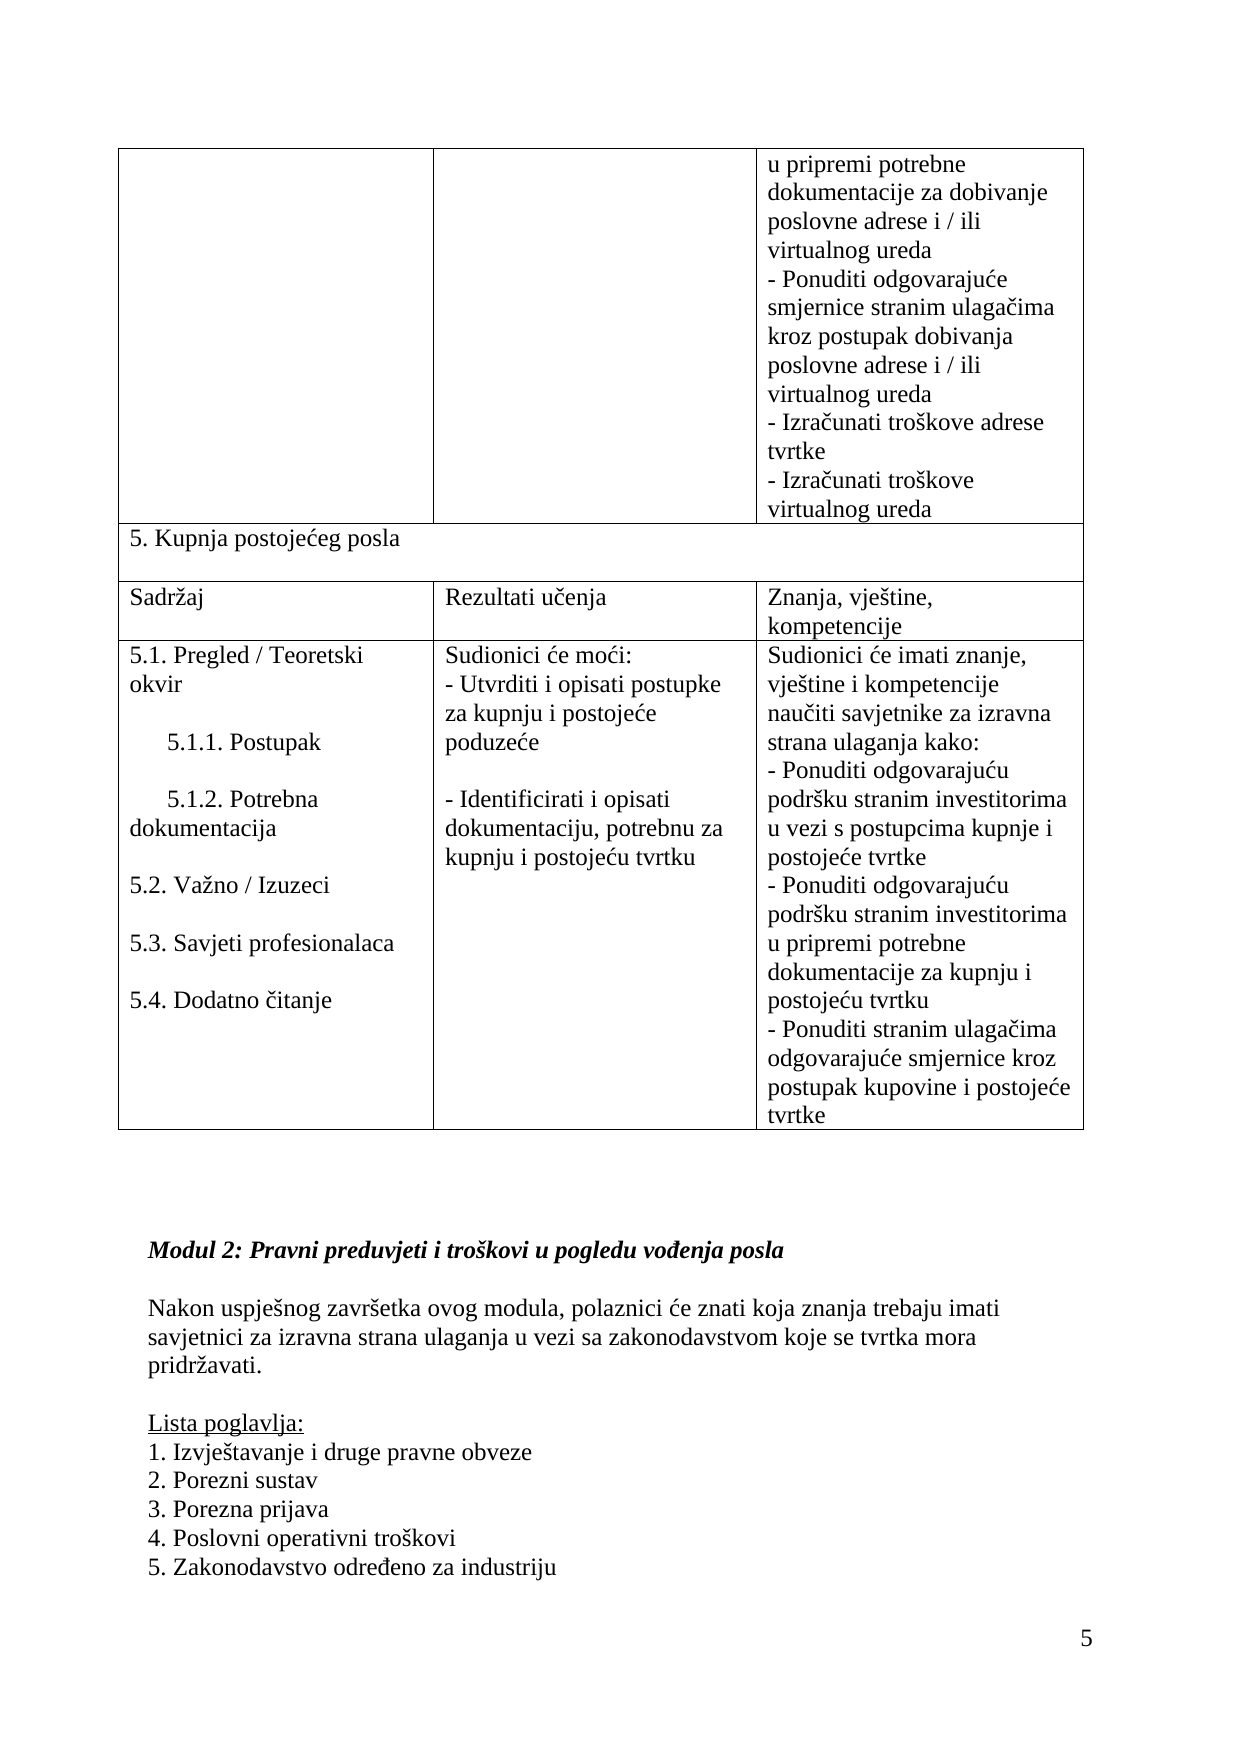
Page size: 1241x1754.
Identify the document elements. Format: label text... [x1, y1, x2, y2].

table_cell 5.1. Pregled / Teoretski okvir 5.1.1. Postupak 5.1.2. Potrebna dokumentacija 5.2. Važno / Izuzeci 5.3. Savjeti profesionalaca 5.4. Dodatno čitanje [119, 641, 433, 1129]
table_cell 5. Kupnja postojećeg posla [119, 524, 1083, 581]
table_cell Sudionici će moći: - Utvrditi i opisati postupke za kupnju i postojeće poduzeće - Identificirati i opisati dokumentaciju, potrebnu za kupnju i postojeću tvrtku [434, 641, 756, 1129]
text 2. Porezni sustav [148, 1466, 1093, 1494]
table_cell Sudionici će imati znanje, vještine i kompetencije naučiti savjetnike za izravna strana ulaganja kako: - Ponuditi odgovarajuću podršku stranim investitorima u vezi s postupcima kupnje i postojeće tvrtke - Ponuditi odgovarajuću podršku stranim investitorima u pripremi potrebne dokumentacije za kupnju i postojeću tvrtku - Ponuditi stranim ulagačima odgovarajuće smjernice kroz postupak kupovine i postojeće tvrtke [757, 641, 1083, 1129]
text Lista poglavlja: [148, 1408, 1093, 1437]
text 1. Izvještavanje i druge pravne obveze [148, 1437, 1093, 1466]
table_cell Rezultati učenja [434, 582, 756, 639]
table_cell Sadržaj [119, 582, 433, 639]
text 3. Porezna prijava [148, 1494, 1093, 1523]
text Modul 2: Pravni preduvjeti i troškovi u pogledu vođenja posla [148, 1236, 1093, 1264]
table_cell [119, 149, 433, 522]
text Nakon uspješnog završetka ovog modula, polaznici će znati koja znanja trebaju imati savjetnici za izravna strana ulaganja u vezi sa zakonodavstvom koje se tvrtka mora pridržavati. [148, 1293, 1093, 1379]
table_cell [434, 149, 756, 522]
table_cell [757, 149, 1083, 522]
text 4. Poslovni operativni troškovi [148, 1523, 1093, 1552]
text 5. Zakonodavstvo određeno za industriju [148, 1552, 1093, 1581]
table_cell Znanja, vještine, kompetencije [757, 582, 1083, 639]
